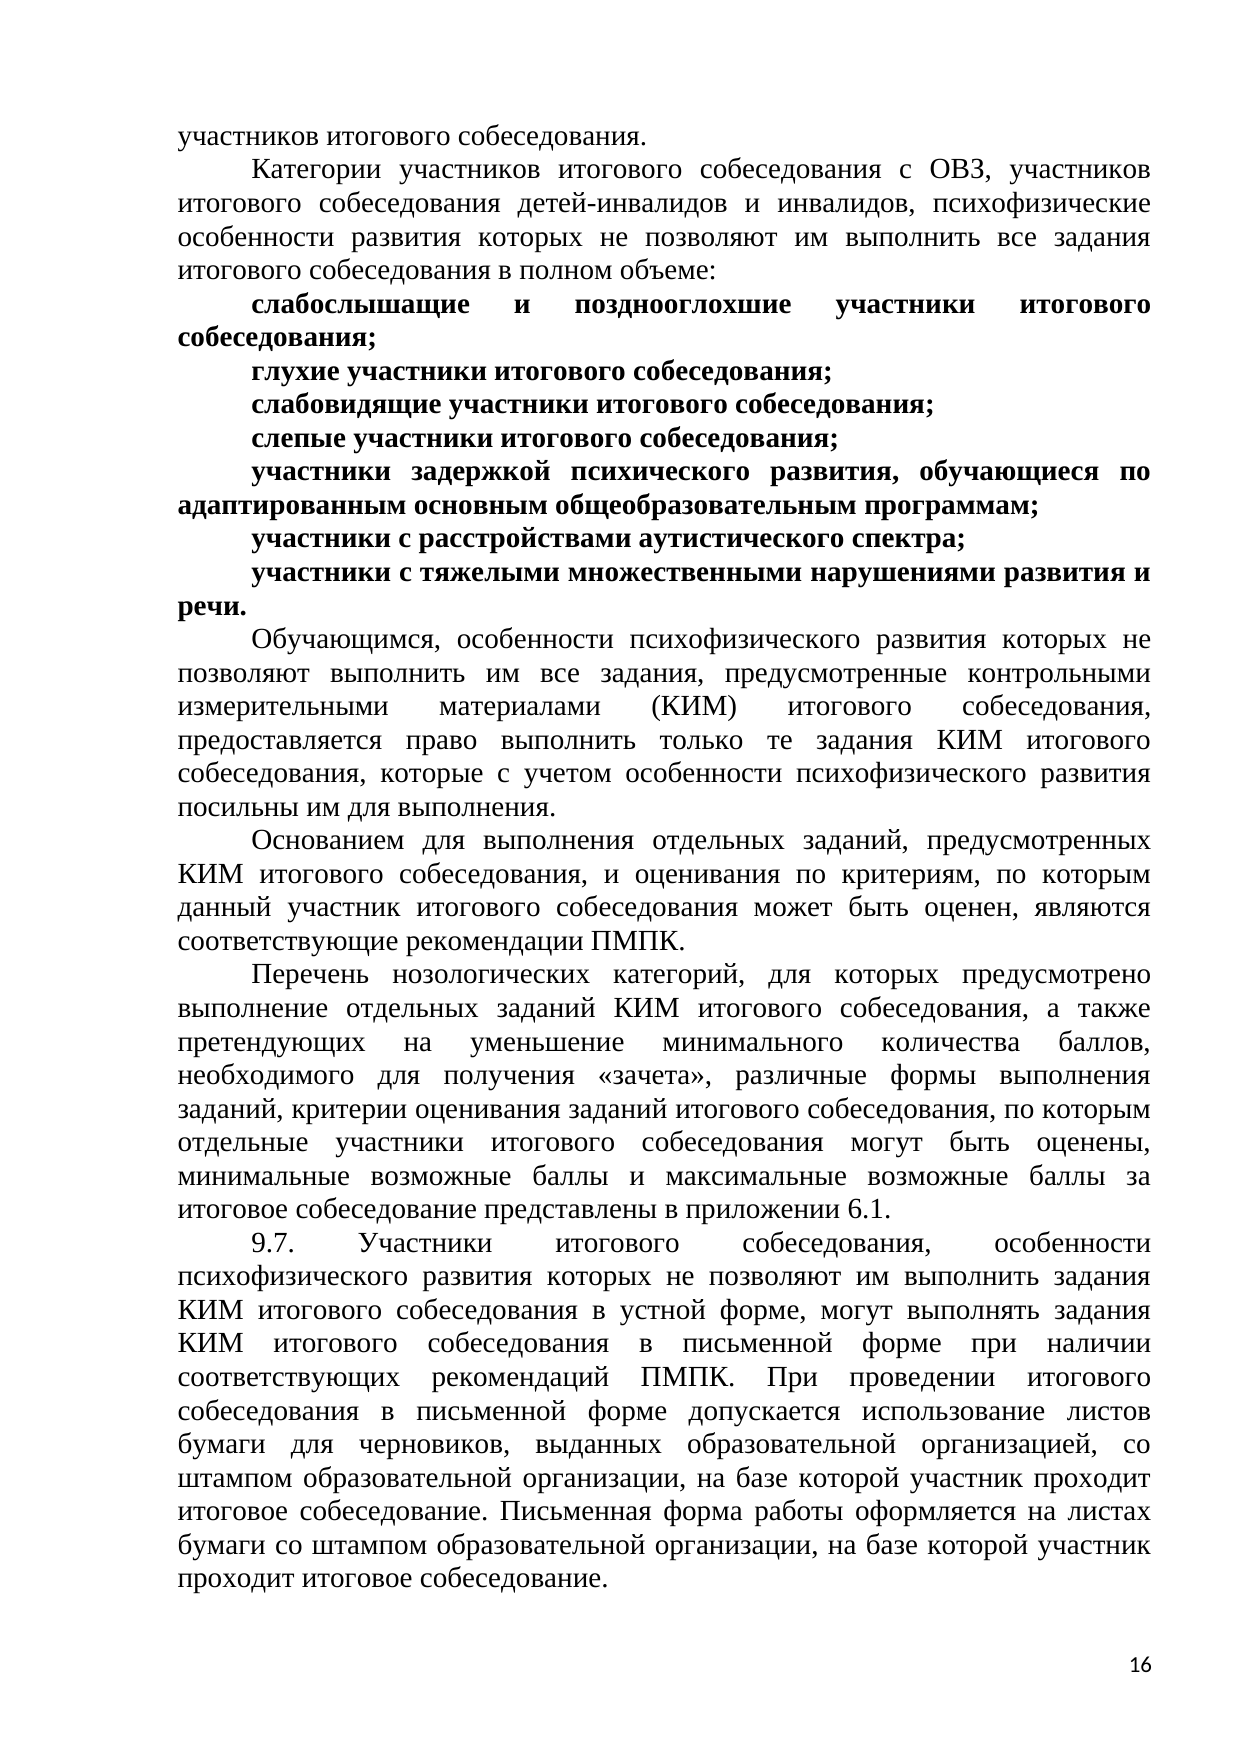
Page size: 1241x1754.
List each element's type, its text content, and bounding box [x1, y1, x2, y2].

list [177, 118, 1152, 152]
text глухие участники итогового собеседования; [177, 353, 1152, 386]
text слабослышащие и позднооглохшие участники итогового собеседования; [177, 286, 1152, 353]
text Основанием для выполнения отдельных заданий, предусмотренных КИМ итогового собеседования, и оценивания по критериям, по которым данный участник итогового собеседования может быть оценен, являются соответствующие рекомендации ПМПК. [177, 822, 1152, 957]
text слепые участники итогового собеседования; [177, 420, 1152, 453]
text участники с расстройствами аутистического спектра; [177, 521, 1152, 554]
text Обучающимся, особенности психофизического развития которых не позволяют выполнить им все задания, предусмотренные контрольными измерительными материалами (КИМ) итогового собеседования, предоставляется право выполнить только те задания КИМ итогового собеседования, которые с учетом особенности психофизического развития посильны им для выполнения. [177, 621, 1152, 822]
text 9.7. Участники итогового собеседования, особенности психофизического развития которых не позволяют им выполнить задания КИМ итогового собеседования в устной форме, могут выполнять задания КИМ итогового собеседования в письменной форме при наличии соответствующих рекомендаций ПМПК. При проведении итогового собеседования в письменной форме допускается использование листов бумаги для черновиков, выданных образовательной организацией, со штампом образовательной организации, на базе которой участник проходит итоговое собеседование. Письменная форма работы оформляется на листах бумаги со штампом образовательной организации, на базе которой участник проходит итоговое собеседование. [177, 1225, 1152, 1594]
text участники с тяжелыми множественными нарушениями развития и речи. [177, 554, 1152, 621]
text Категории участников итогового собеседования с ОВЗ, участников итогового собеседования детей-инвалидов и инвалидов, психофизические особенности развития которых не позволяют им выполнить все задания итогового собеседования в полном объеме: [177, 152, 1152, 286]
text слабовидящие участники итогового собеседования; [177, 386, 1152, 420]
text Перечень нозологических категорий, для которых предусмотрено выполнение отдельных заданий КИМ итогового собеседования, а также претендующих на уменьшение минимального количества баллов, необходимого для получения «зачета», различные формы выполнения заданий, критерии оценивания заданий итогового собеседования, по которым отдельные участники итогового собеседования могут быть оценены, минимальные возможные баллы и максимальные возможные баллы за итоговое собеседование представлены в приложении 6.1. [177, 957, 1152, 1225]
text участники задержкой психического развития, обучающиеся по адаптированным основным общеобразовательным программам; [177, 453, 1152, 521]
